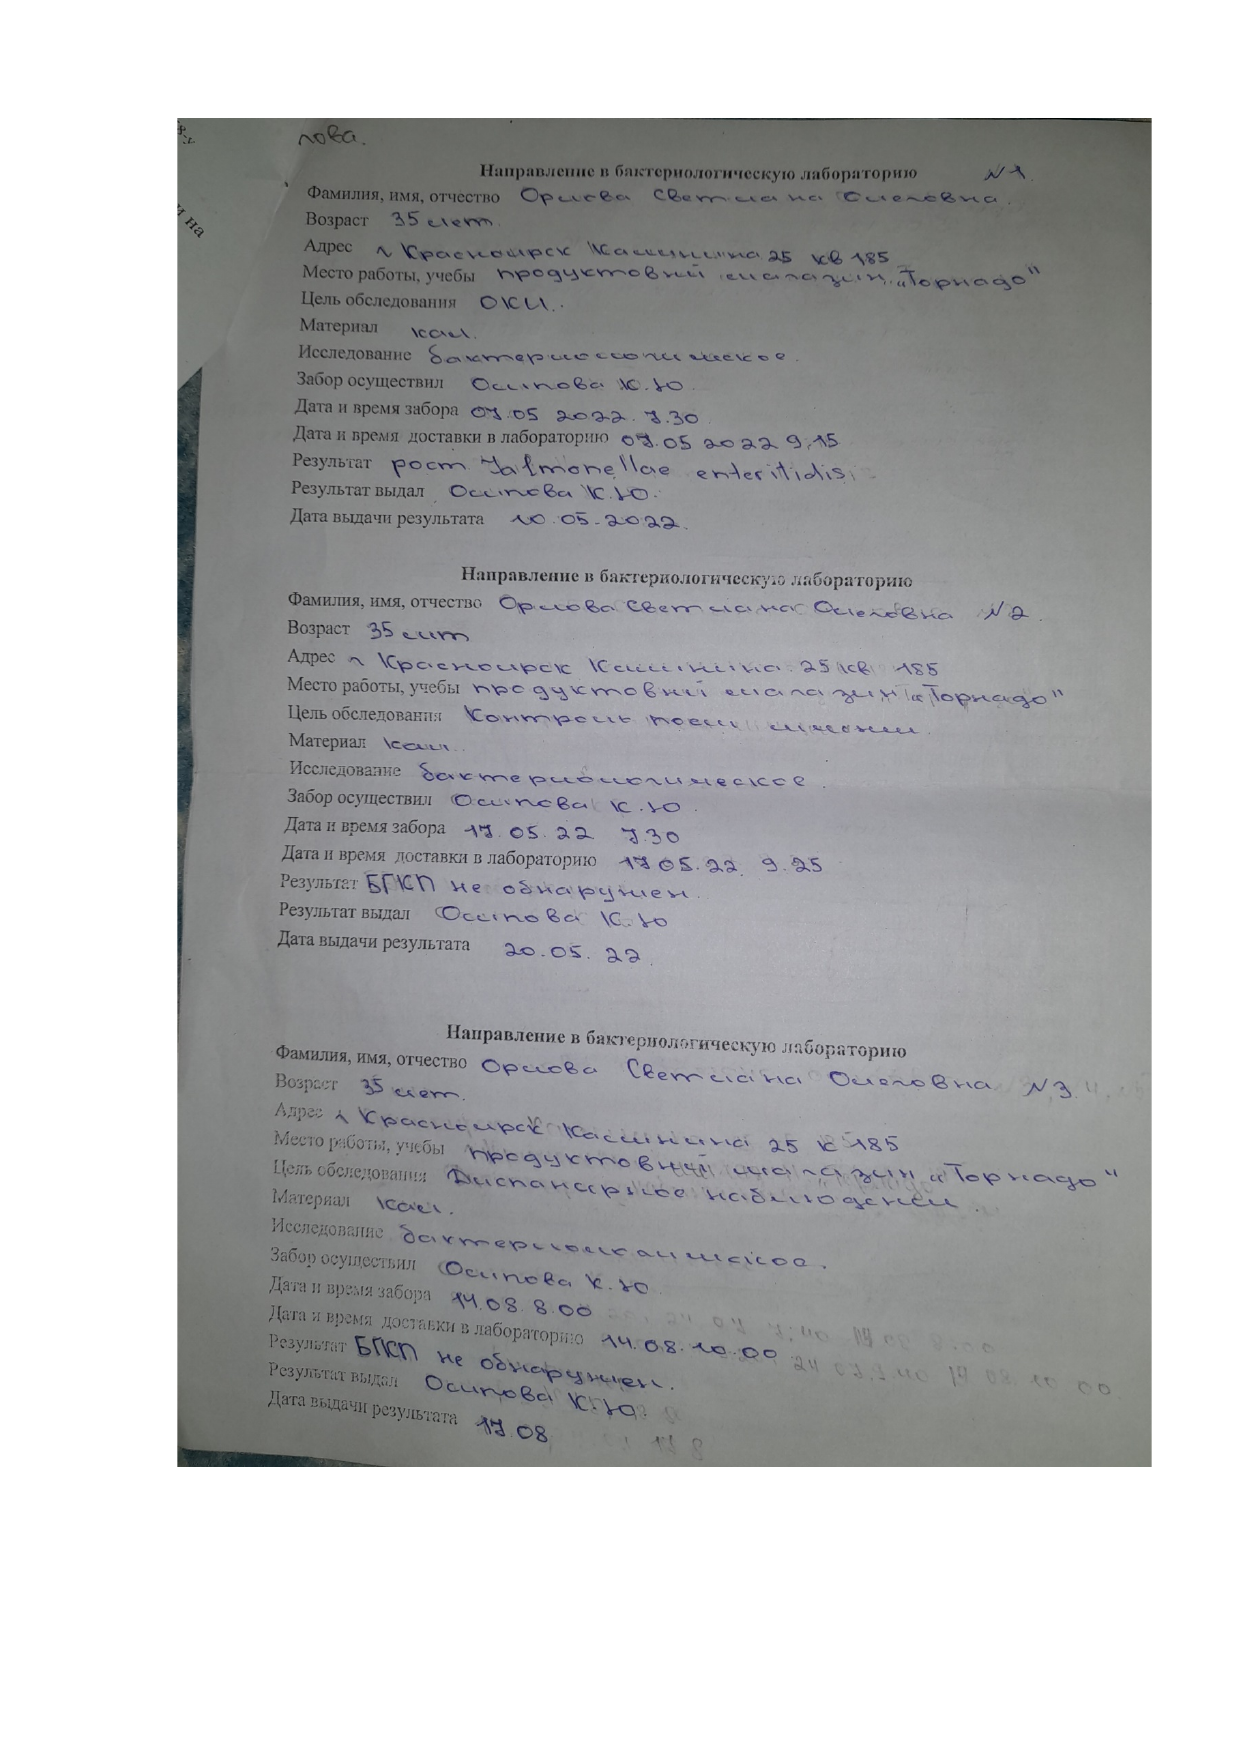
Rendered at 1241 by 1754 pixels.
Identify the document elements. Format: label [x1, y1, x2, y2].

picture [177, 118, 1152, 1467]
